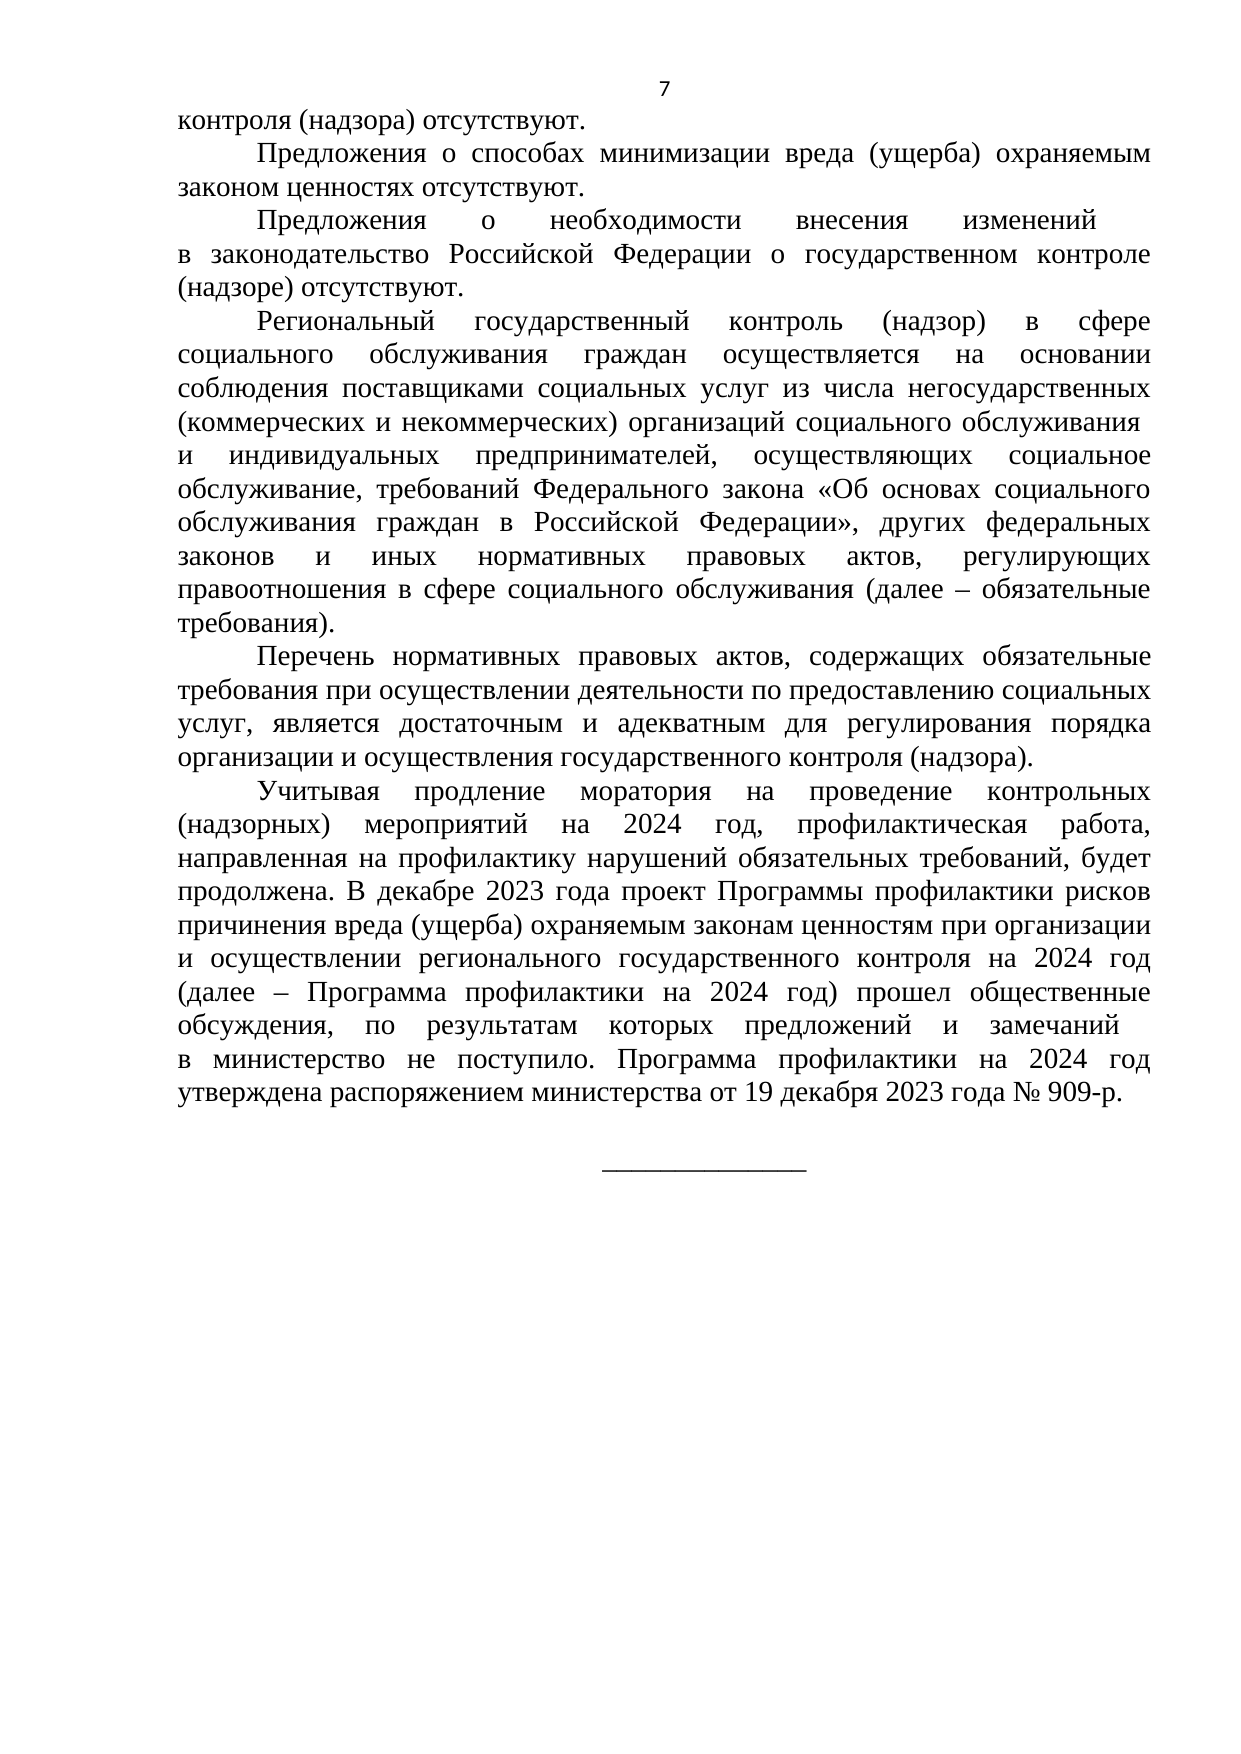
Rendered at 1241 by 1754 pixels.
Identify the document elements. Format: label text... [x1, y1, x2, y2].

text Предложения о необходимости внесения изменений в законодательство Российской Федерации о государственном контроле (надзоре) отсутствуют. [177, 202, 1152, 303]
text Учитывая продление моратория на проведение контрольных (надзорных) мероприятий на 2024 год, профилактическая работа, направленная на профилактику нарушений обязательных требований, будет продолжена. В декабре 2023 года проект Программы профилактики рисков причинения вреда (ущерба) охраняемым законам ценностям при организации и осуществлении регионального государственного контроля на 2024 год (далее – Программа профилактики на 2024 год) прошел общественные обсуждения, по результатам которых предложений и замечаний в министерство не поступило. Программа профилактики на 2024 год утверждена распоряжением министерства от 19 декабря 2023 года № 909-р. [177, 773, 1152, 1108]
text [177, 102, 1152, 135]
text ______________ [177, 1142, 1152, 1175]
text Предложения о способах минимизации вреда (ущерба) охраняемым законом ценностях отсутствуют. [177, 135, 1152, 202]
text Региональный государственный контроль (надзор) в сфере социального обслуживания граждан осуществляется на основании соблюдения поставщиками социальных услуг из числа негосударственных (коммерческих и некоммерческих) организаций социального обслуживания и индивидуальных предпринимателей, осуществляющих социальное обслуживание, требований Федерального закона «Об основах социального обслуживания граждан в Российской Федерации», других федеральных законов и иных нормативных правовых актов, регулирующих правоотношения в сфере социального обслуживания (далее – обязательные требования). [177, 303, 1152, 638]
text Перечень нормативных правовых актов, содержащих обязательные требования при осуществлении деятельности по предоставлению социальных услуг, является достаточным и адекватным для регулирования порядка организации и осуществления государственного контроля (надзора). [177, 638, 1152, 773]
